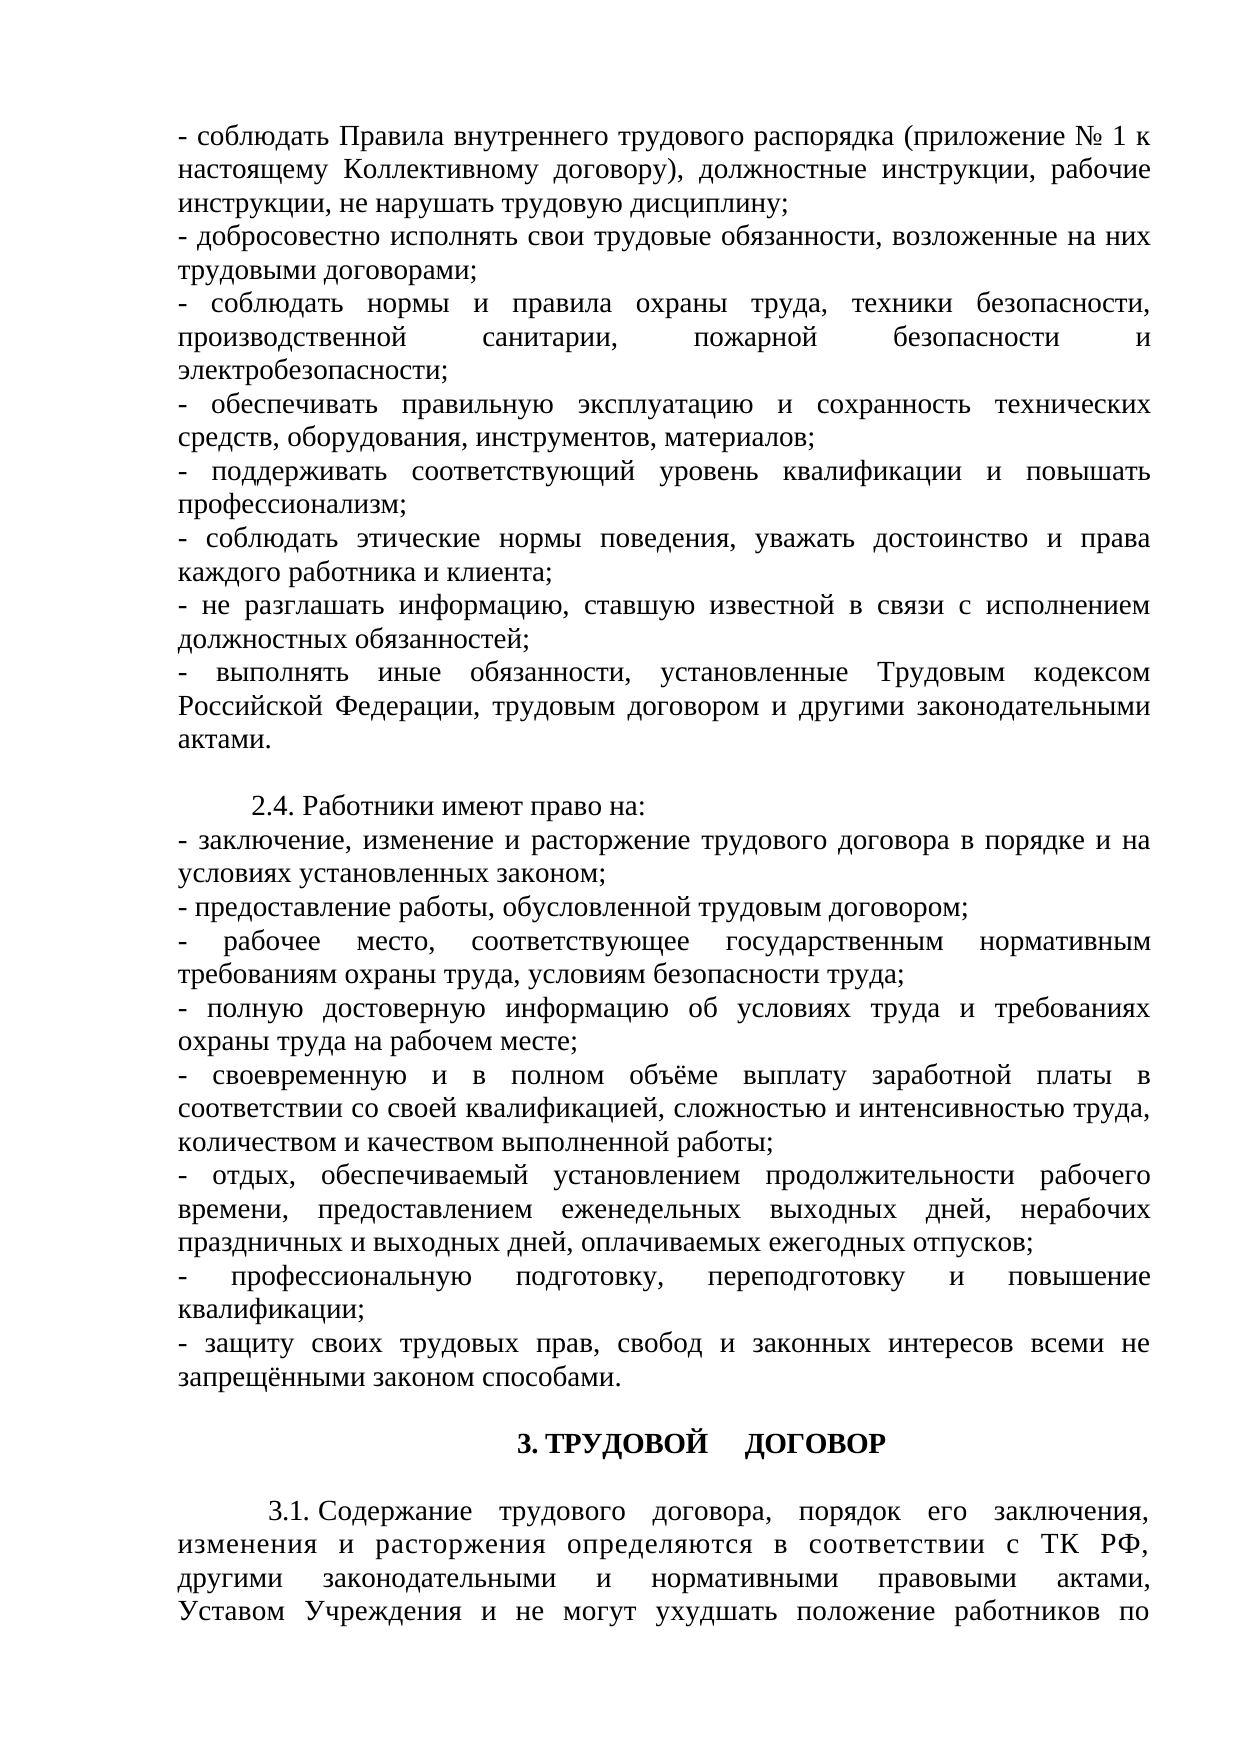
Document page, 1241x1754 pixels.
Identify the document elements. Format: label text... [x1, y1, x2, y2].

text - рабочее место, соответствующее государственным нормативным требованиям охраны труда, условиям безопасности труда; [178, 923, 1152, 990]
text - соблюдать Правила внутреннего трудового распорядка (приложение № 1 к настоящему Коллективному договору), должностные инструкции, рабочие инструкции, не нарушать трудовую дисциплину; [178, 118, 1152, 219]
text - добросовестно исполнять свои трудовые обязанности, возложенные на них трудовыми договорами; [178, 219, 1152, 286]
text - соблюдать этические нормы поведения, уважать достоинство и права каждого работника и клиента; [178, 521, 1152, 588]
text - соблюдать нормы и правила охраны труда, техники безопасности, производственной санитарии, пожарной безопасности и электробезопасности; [178, 286, 1152, 386]
text 2.4. Работники имеют право на: [178, 789, 1152, 822]
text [177, 1493, 1152, 1627]
text - защиту своих трудовых прав, свобод и законных интересов всеми не запрещёнными законом способами. [178, 1326, 1152, 1393]
text - заключение, изменение и расторжение трудового договора в порядке и на условиях установленных законом; [178, 822, 1152, 889]
text - предоставление работы, обусловленной трудовым договором; [178, 889, 1152, 923]
text - обеспечивать правильную эксплуатацию и сохранность технических средств, оборудования, инструментов, материалов; [178, 386, 1152, 453]
text - отдых, обеспечиваемый установлением продолжительности рабочего времени, предоставлением еженедельных выходных дней, нерабочих праздничных и выходных дней, оплачиваемых ежегодных отпусков; [178, 1158, 1152, 1258]
text - выполнять иные обязанности, установленные Трудовым кодексом Российской Федерации, трудовым договором и другими законодательными актами. [178, 655, 1152, 755]
text - поддерживать соответствующий уровень квалификации и повышать профессионализм; [178, 453, 1152, 521]
text - полную достоверную информацию об условиях труда и требованиях охраны труда на рабочем месте; [178, 990, 1152, 1057]
text 3. ТРУДОВОЙ ДОГОВОР [251, 1426, 1152, 1460]
text - своевременную и в полном объёме выплату заработной платы в соответствии со своей квалификацией, сложностью и интенсивностью труда, количеством и качеством выполненной работы; [178, 1057, 1152, 1158]
text - не разглашать информацию, ставшую известной в связи с исполнением должностных обязанностей; [178, 588, 1152, 655]
text - профессиональную подготовку, переподготовку и повышение квалификации; [178, 1258, 1152, 1326]
